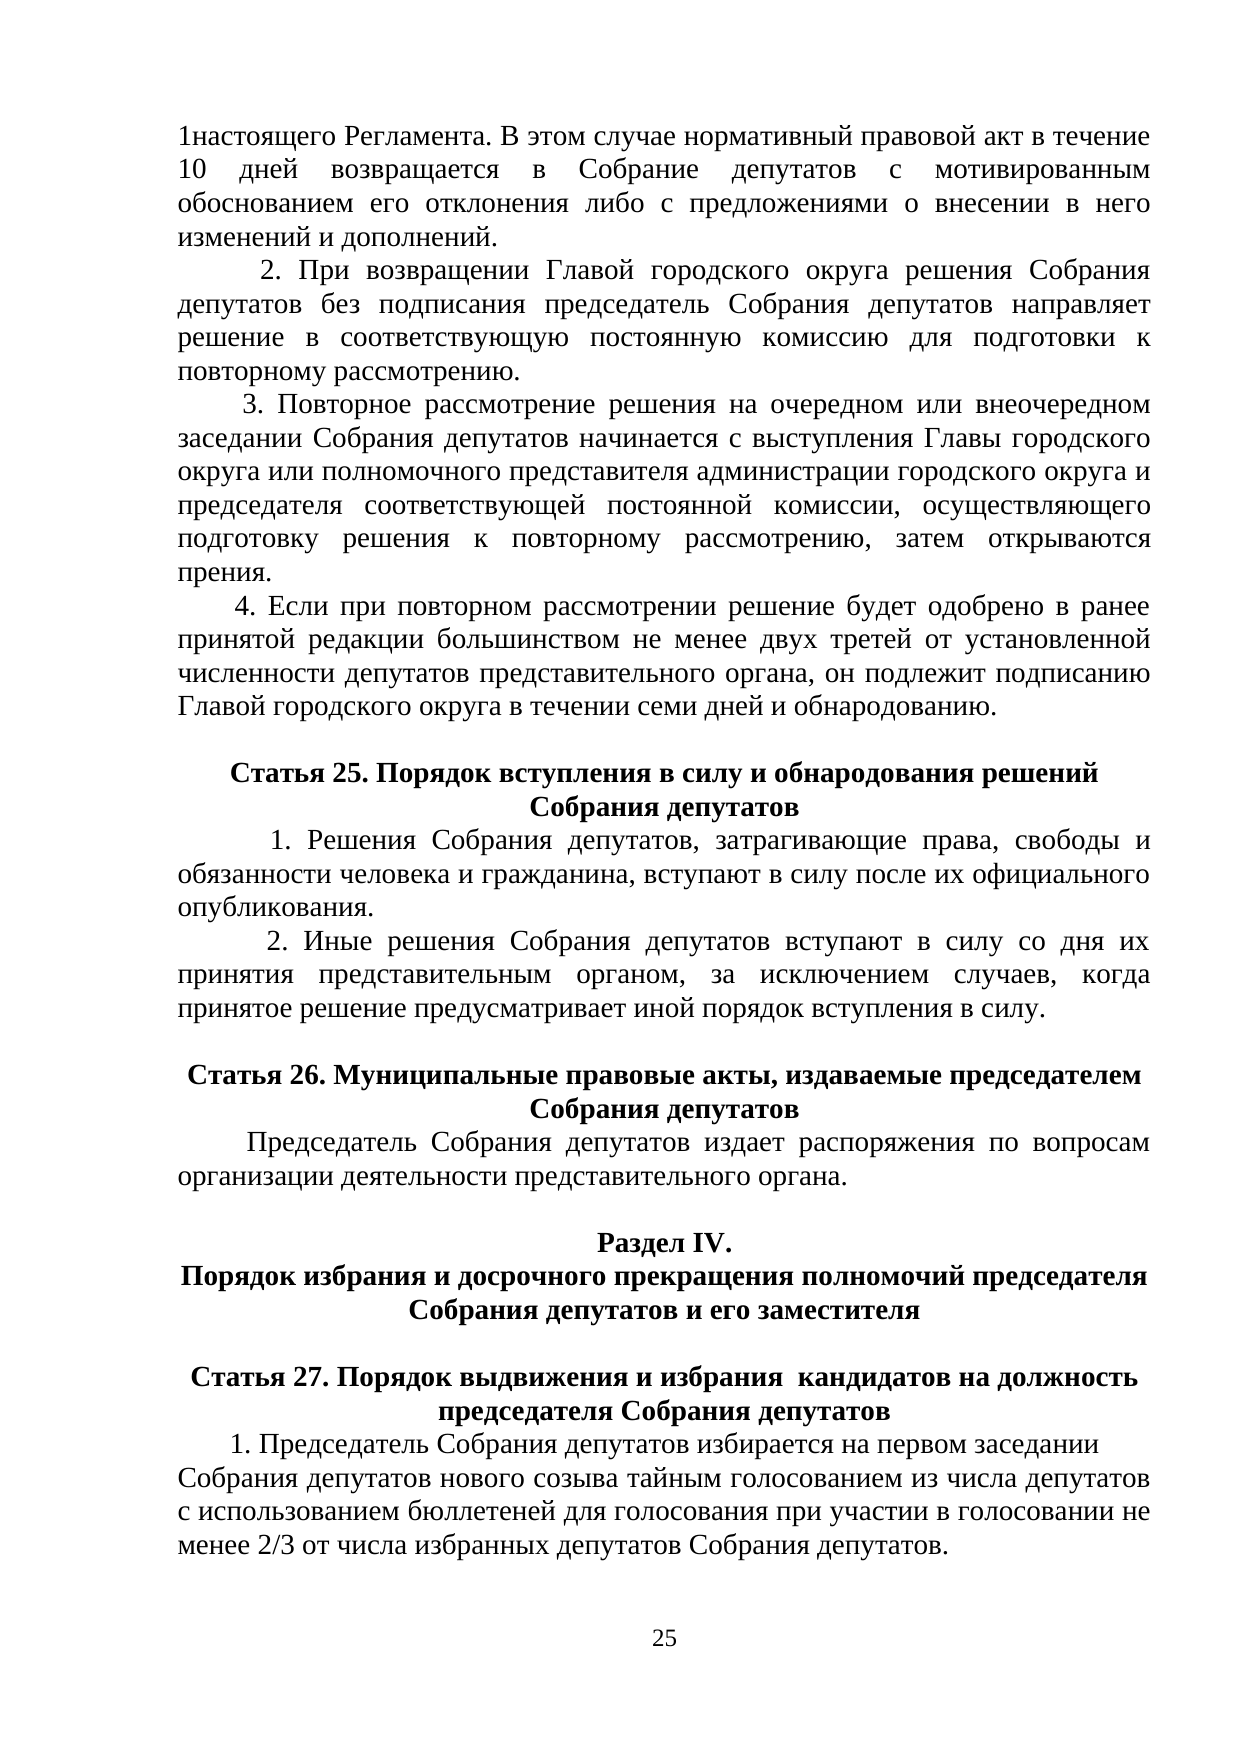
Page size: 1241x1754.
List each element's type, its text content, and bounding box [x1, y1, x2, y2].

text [177, 118, 1152, 252]
text Статья 26. Муниципальные правовые акты, издаваемые председателем Собрания депутатов [177, 1057, 1152, 1124]
text 4. Если при повторном рассмотрении решение будет одобрено в ранее принятой редакции большинством не менее двух третей от установленной численности депутатов представительного органа, он подлежит подписанию Главой городского округа в течении семи дней и обнародованию. [177, 588, 1152, 722]
text 2. При возвращении Главой городского округа решения Собрания депутатов без подписания председатель Собрания депутатов направляет решение в соответствующую постоянную комиссию для подготовки к повторному рассмотрению. [177, 252, 1152, 386]
text 3. Повторное рассмотрение решения на очередном или внеочередном заседании Собрания депутатов начинается с выступления Главы городского округа или полномочного представителя администрации городского округа и председателя соответствующей постоянной комиссии, осуществляющего подготовку решения к повторному рассмотрению, затем открываются прения. [177, 386, 1152, 588]
text Статья 25. Порядок вступления в силу и обнародования решений Собрания депутатов [177, 755, 1152, 822]
text Раздел IV. [177, 1225, 1152, 1258]
text Председатель Собрания депутатов издает распоряжения по вопросам организации деятельности представительного органа. [177, 1124, 1152, 1191]
text 2. Иные решения Собрания депутатов вступают в силу со дня их принятия представительным органом, за исключением случаев, когда принятое решение предусматривает иной порядок вступления в силу. [177, 923, 1152, 1024]
text 1. Решения Собрания депутатов, затрагивающие права, свободы и обязанности человека и гражданина, вступают в силу после их официального опубликования. [177, 822, 1152, 923]
text Порядок избрания и досрочного прекращения полномочий председателя Собрания депутатов и его заместителя [177, 1258, 1152, 1326]
text Собрания депутатов нового созыва тайным голосованием из числа депутатов с использованием бюллетеней для голосования при участии в голосовании не менее 2/3 от числа избранных депутатов Собрания депутатов. [177, 1460, 1152, 1560]
text Статья 27. Порядок выдвижения и избрания кандидатов на должность председателя Собрания депутатов [177, 1359, 1152, 1426]
text 1. Председатель Собрания депутатов избирается на первом заседании [177, 1426, 1152, 1460]
